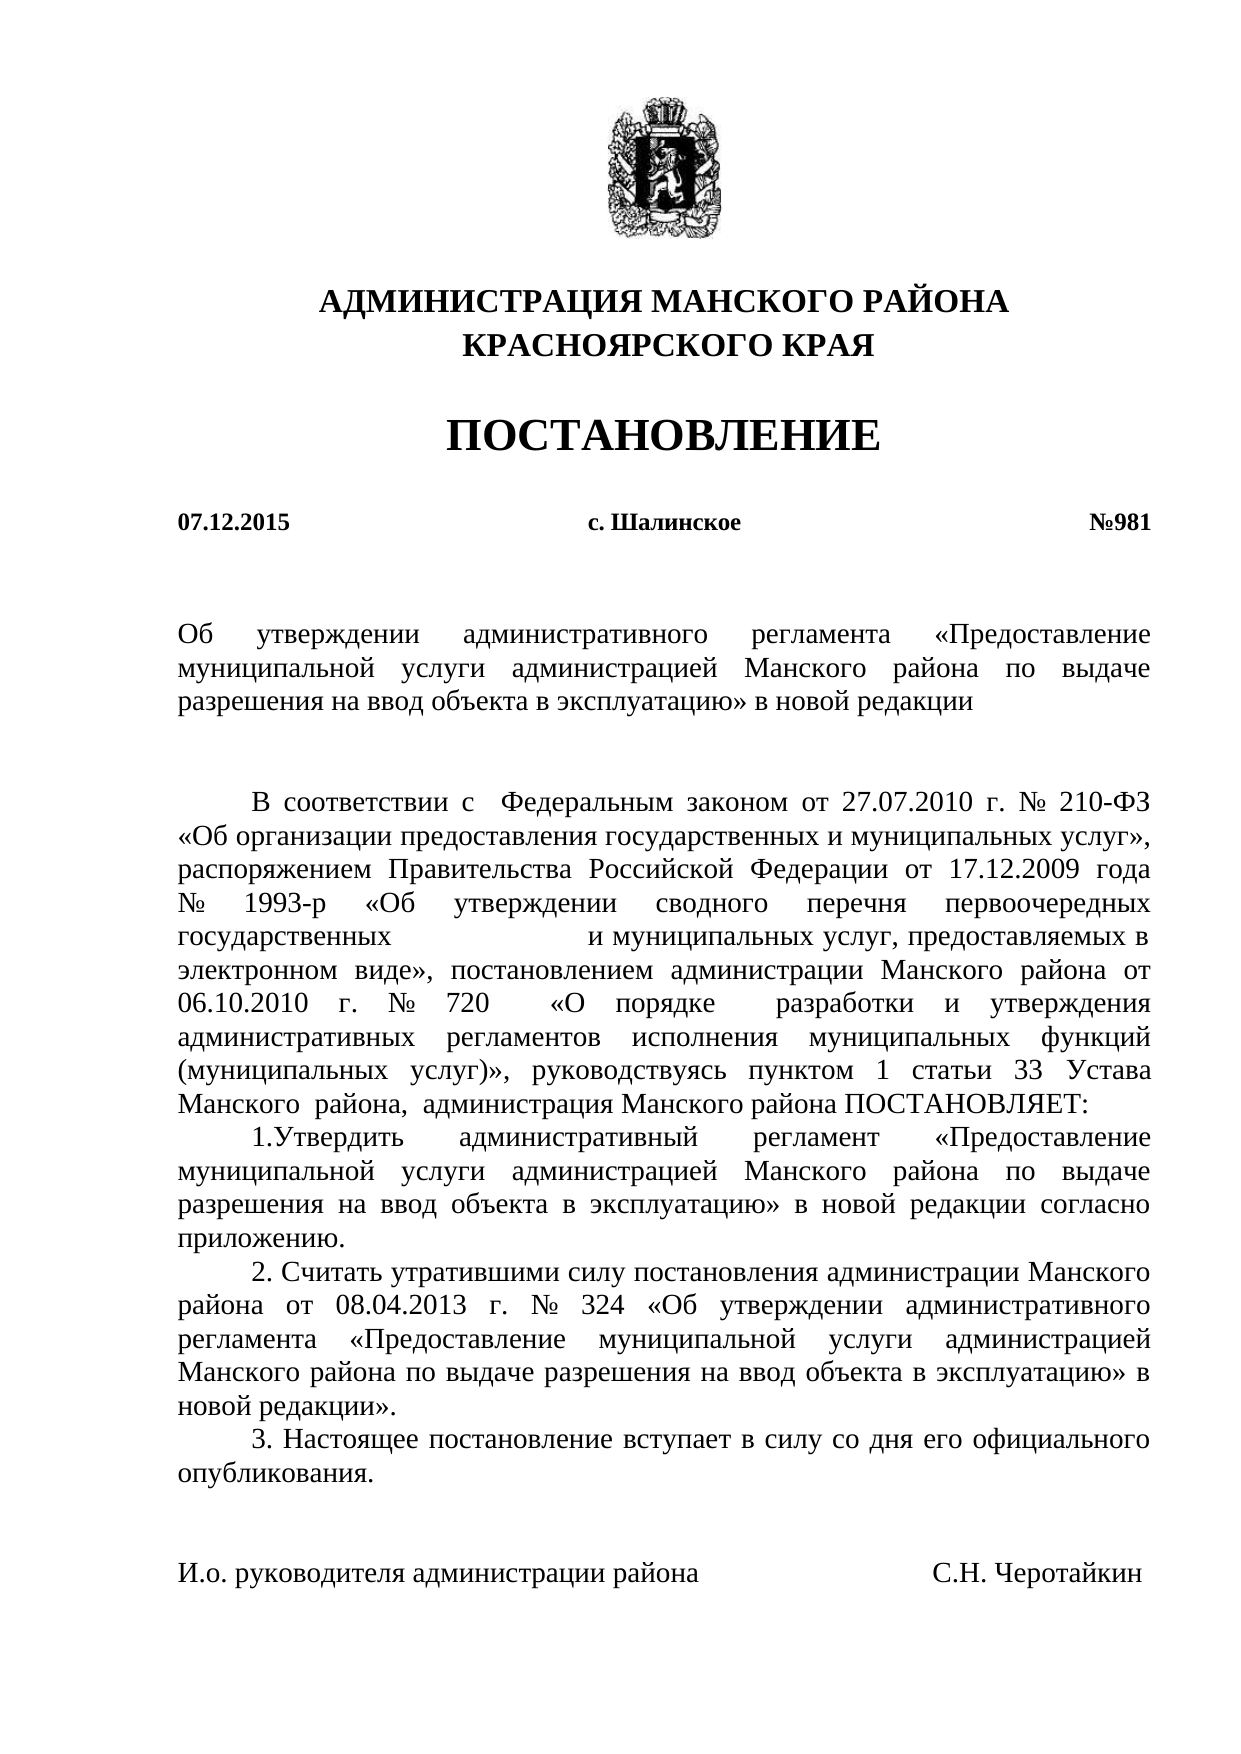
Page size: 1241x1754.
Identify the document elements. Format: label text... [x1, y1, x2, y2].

text ПОСТАНОВЛЕНИЕ [177, 408, 1152, 460]
table_header с. Шалинское [497, 507, 831, 539]
text 3. Настоящее постановление вступает в силу со дня его официального опубликования. [177, 1421, 1152, 1488]
text АДМИНИСТРАЦИЯ МАНСКОГО РАЙОНА [177, 281, 1152, 319]
table_header 07.12.2015 [166, 507, 497, 539]
text И.о. руководителя администрации района С.Н. Черотайкин [177, 1556, 1152, 1589]
picture [607, 97, 722, 239]
title 1.Утвердить административный регламент «Предоставление муниципальной услуги администрацией Манского района по выдаче разрешения на ввод объекта в эксплуатацию» в новой редакции согласно приложению. [177, 1119, 1152, 1254]
title Об утверждении административного регламента «Предоставление муниципальной услуги администрацией Манского района по выдаче разрешения на ввод объекта в эксплуатацию» в новой редакции [177, 616, 1152, 717]
text В соответствии с Федеральным законом от 27.07.2010 г. № 210-ФЗ «Об организации предоставления государственных и муниципальных услуг», распоряжением Правительства Российской Федерации от 17.12.2009 года № 1993-р «Об утверждении сводного перечня первоочередных государственных и муниципальных услуг, предоставляемых в электронном виде», постановлением администрации Манского района от 06.10.2010 г. № 720 «О порядке разработки и утверждения административных регламентов исполнения муниципальных функций (муниципальных услуг)», руководствуясь пунктом 1 статьи 33 Устава Манского района, администрация Манского района ПОСТАНОВЛЯЕТ: [177, 784, 1152, 1119]
table_header №981 [831, 507, 1163, 539]
text КРАСНОЯРСКОГО КРАЯ [177, 325, 1152, 363]
text 2. Считать утратившими силу постановления администрации Манского района от 08.04.2013 г. № 324 «Об утверждении административного регламента «Предоставление муниципальной услуги администрацией Манского района по выдаче разрешения на ввод объекта в эксплуатацию» в новой редакции». [177, 1254, 1152, 1421]
